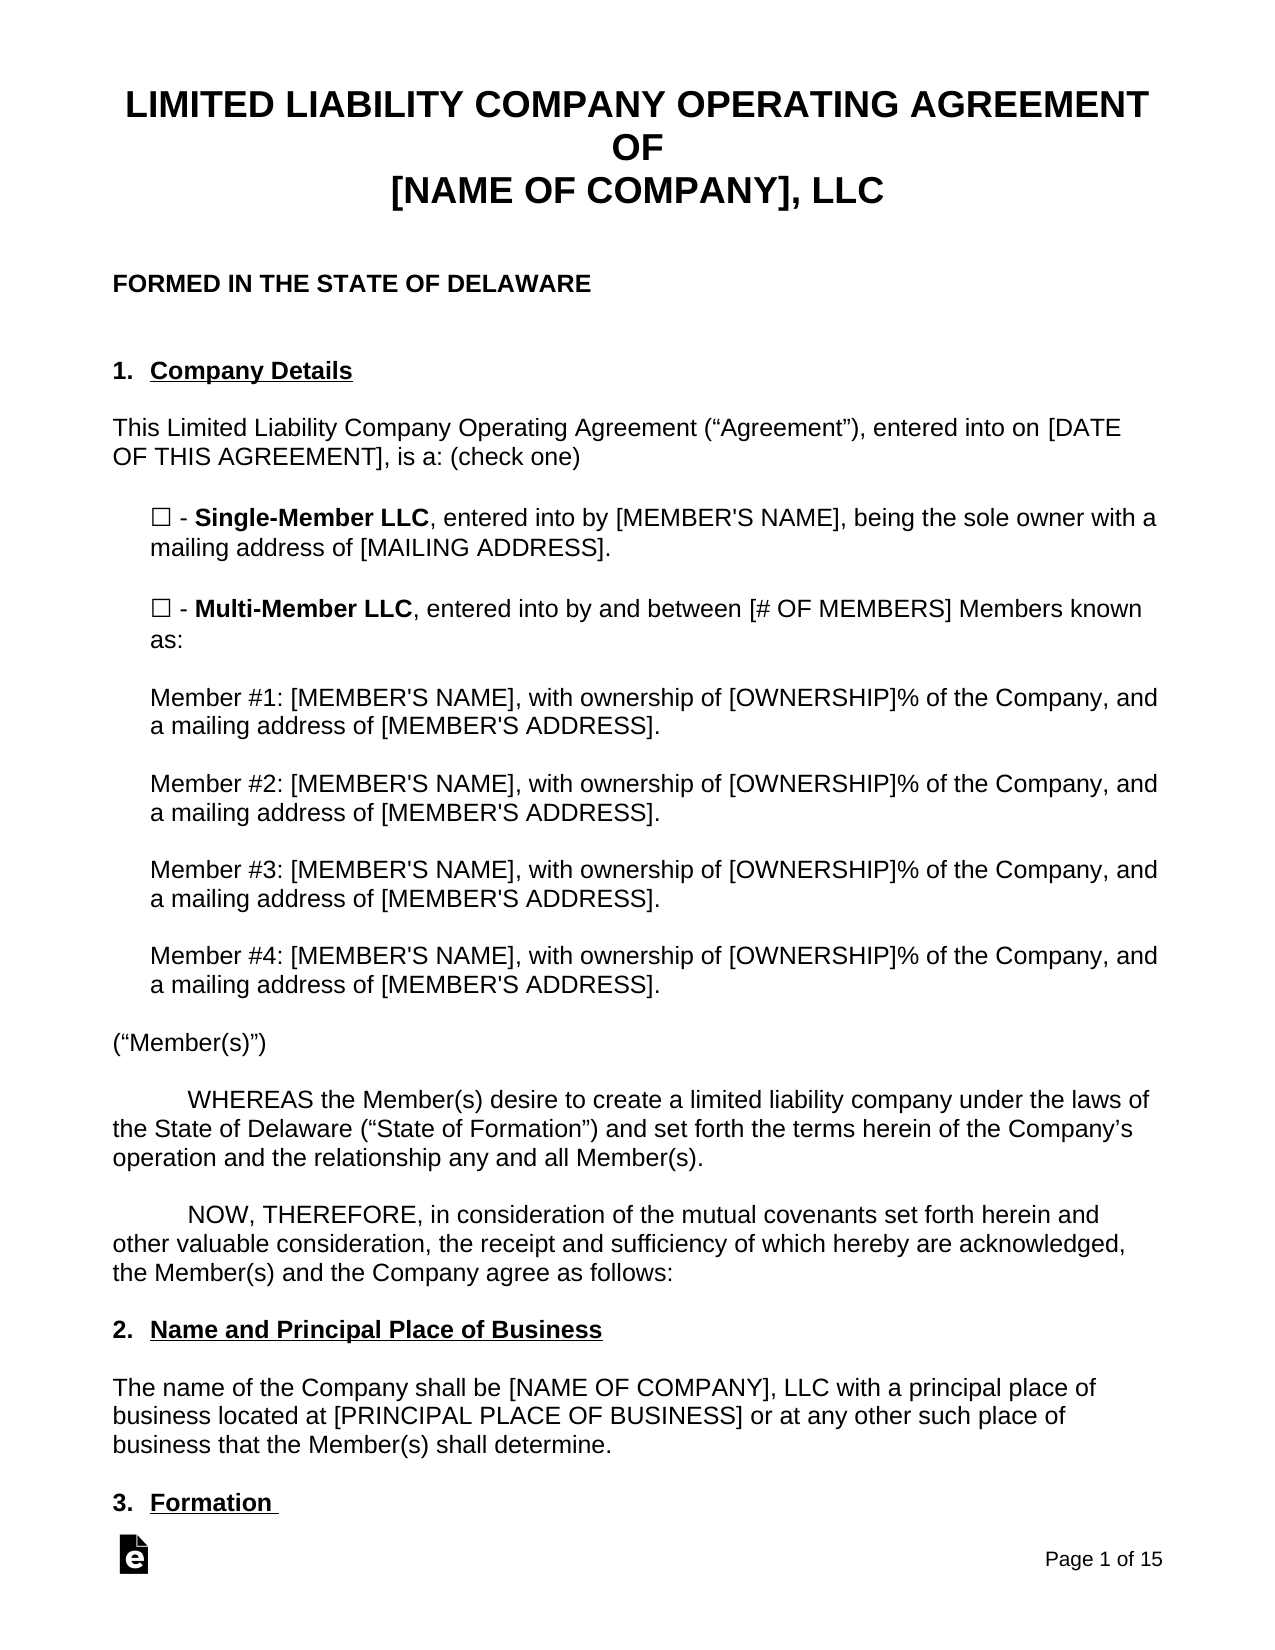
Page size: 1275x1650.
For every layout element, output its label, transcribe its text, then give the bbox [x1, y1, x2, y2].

list Name and Principal Place of Business [112, 1315, 1162, 1344]
text Member #3: [MEMBER'S NAME], with ownership of [OWNERSHIP]% of the Company, and a mailing address of [MEMBER'S ADDRESS]. [150, 855, 1162, 912]
text LIMITED LIABILITY COMPANY OPERATING AGREEMENT [112, 82, 1162, 126]
text The name of the Company shall be [NAME OF COMPANY], LLC with a principal place of business located at [PRINCIPAL PLACE OF BUSINESS] or at any other such place of business that the Member(s) shall determine. [112, 1372, 1162, 1459]
text (“Member(s)”) [112, 1027, 1162, 1056]
list Formation [112, 1487, 1162, 1516]
text - Multi-Member LLC, entered into by and between [# OF MEMBERS] Members known as: [150, 591, 1162, 654]
list Company Details [112, 356, 1162, 384]
text FORMED IN THE STATE OF DELAWARE [112, 269, 1162, 298]
text - Single-Member LLC, entered into by [MEMBER'S NAME], being the sole owner with a mailing address of [MAILING ADDRESS]. [150, 499, 1162, 562]
text WHEREAS the Member(s) desire to create a limited liability company under the laws of the State of Delaware (“State of Formation”) and set forth the terms herein of the Company’s operation and the relationship any and all Member(s). [112, 1085, 1162, 1171]
text This Limited Liability Company Operating Agreement (“Agreement”), entered into on [DATE OF THIS AGREEMENT], is a: (check one) [112, 413, 1162, 471]
text OF [112, 126, 1162, 169]
text Member #4: [MEMBER'S NAME], with ownership of [OWNERSHIP]% of the Company, and a mailing address of [MEMBER'S ADDRESS]. [150, 941, 1162, 999]
picture [112, 1533, 155, 1575]
text [NAME OF COMPANY], LLC [112, 169, 1162, 212]
text Member #1: [MEMBER'S NAME], with ownership of [OWNERSHIP]% of the Company, and a mailing address of [MEMBER'S ADDRESS]. [150, 682, 1162, 740]
text NOW, THEREFORE, in consideration of the mutual covenants set forth herein and other valuable consideration, the receipt and sufficiency of which hereby are acknowledged, the Member(s) and the Company agree as follows: [112, 1200, 1162, 1286]
text Member #2: [MEMBER'S NAME], with ownership of [OWNERSHIP]% of the Company, and a mailing address of [MEMBER'S ADDRESS]. [150, 769, 1162, 826]
